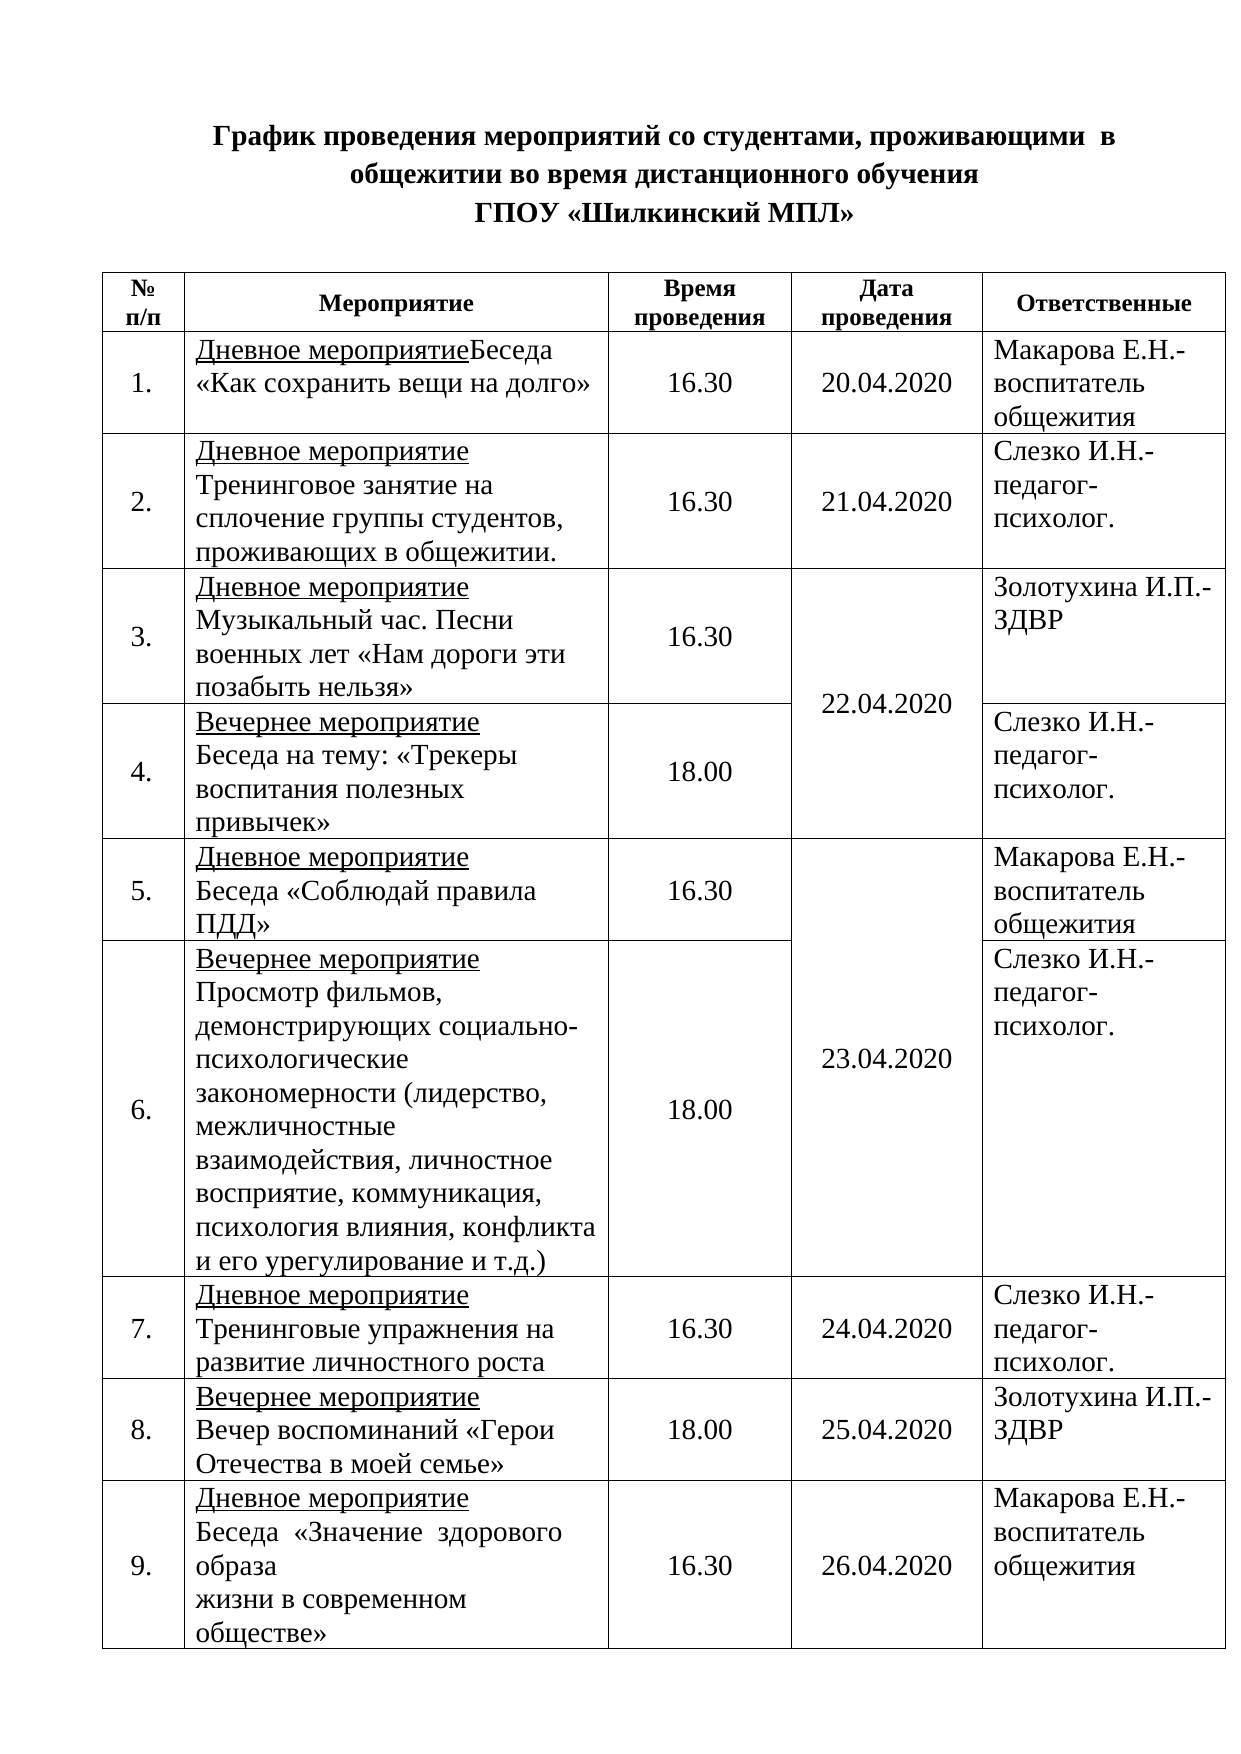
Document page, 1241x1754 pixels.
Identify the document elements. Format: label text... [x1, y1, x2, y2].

table_cell 26.04.2020 [792, 1481, 982, 1648]
table_cell Золотухина И.П.-ЗДВР [983, 569, 1225, 703]
table_cell 16.30 [609, 332, 791, 432]
table_cell [103, 1379, 184, 1479]
table_cell Макарова Е.Н.-воспитатель общежития [983, 839, 1225, 940]
table_header Ответственные [983, 273, 1225, 331]
table_cell [103, 941, 184, 1276]
table_cell Макарова Е.Н.-воспитатель общежития [983, 1481, 1225, 1648]
text ГПОУ «Шилкинский МПЛ» [177, 195, 1152, 229]
table_header Время проведения [609, 273, 791, 331]
table_cell [103, 704, 184, 838]
table_cell Вечернее мероприятие Просмотр фильмов, демонстрирующих социально-психологические закономерности (лидерство, межличностные взаимодействия, личностное восприятие, коммуникация, психология влияния, конфликта и его урегулирование и т.д.) [185, 941, 608, 1276]
table_cell Золотухина И.П.-ЗДВР [983, 1379, 1225, 1479]
table_cell [103, 569, 184, 703]
table_cell 20.04.2020 [792, 332, 982, 432]
table_cell 16.30 [609, 839, 791, 940]
table_cell Дневное мероприятие Тренинговое занятие на сплочение группы студентов, проживающих в общежитии. [185, 434, 608, 568]
table_cell Слезко И.Н.-педагог-психолог. [983, 704, 1225, 838]
table_cell 21.04.2020 [792, 434, 982, 568]
table_cell [103, 434, 184, 568]
text График проведения мероприятий со студентами, проживающими в общежитии во время дистанционного обучения [177, 118, 1152, 190]
table_cell Дневное мероприятие Тренинговые упражнения на развитие личностного роста [185, 1277, 608, 1378]
table_cell Вечернее мероприятие Вечер воспоминаний «Герои Отечества в моей семье» [185, 1379, 608, 1479]
table_cell 16.30 [609, 1481, 791, 1648]
table_cell Слезко И.Н.-педагог-психолог. [983, 941, 1225, 1276]
table_cell Вечернее мероприятие Беседа на тему: «Трекеры воспитания полезных привычек» [185, 704, 608, 838]
table_cell 18.00 [609, 704, 791, 838]
table_cell Дневное мероприятиеБеседа «Как сохранить вещи на долго» [185, 332, 608, 432]
table_cell 23.04.2020 [792, 839, 982, 1276]
table_cell 24.04.2020 [792, 1277, 982, 1378]
table_cell Слезко И.Н.-педагог-психолог. [983, 434, 1225, 568]
table_cell 18.00 [609, 1379, 791, 1479]
table_cell Дневное мероприятие Беседа «Значение здорового образа жизни в современном обществе» [185, 1481, 608, 1648]
table_cell [103, 1277, 184, 1378]
table_cell 16.30 [609, 569, 791, 703]
table_header № п/п [103, 273, 184, 331]
table_cell 16.30 [609, 1277, 791, 1378]
table_header Дата проведения [792, 273, 982, 331]
table_cell 18.00 [609, 941, 791, 1276]
table_cell Макарова Е.Н.-воспитатель общежития [983, 332, 1225, 432]
table_cell 25.04.2020 [792, 1379, 982, 1479]
table_cell 22.04.2020 [792, 569, 982, 838]
table_cell [103, 332, 184, 432]
table_header Мероприятие [185, 273, 608, 331]
table_cell [103, 839, 184, 940]
table_cell Дневное мероприятие Музыкальный час. Песни военных лет «Нам дороги эти позабыть нельзя» [185, 569, 608, 703]
table_cell [103, 1481, 184, 1648]
table_cell Дневное мероприятие Беседа «Соблюдай правила ПДД» [185, 839, 608, 940]
table_cell Слезко И.Н.-педагог-психолог. [983, 1277, 1225, 1378]
table_cell 16.30 [609, 434, 791, 568]
